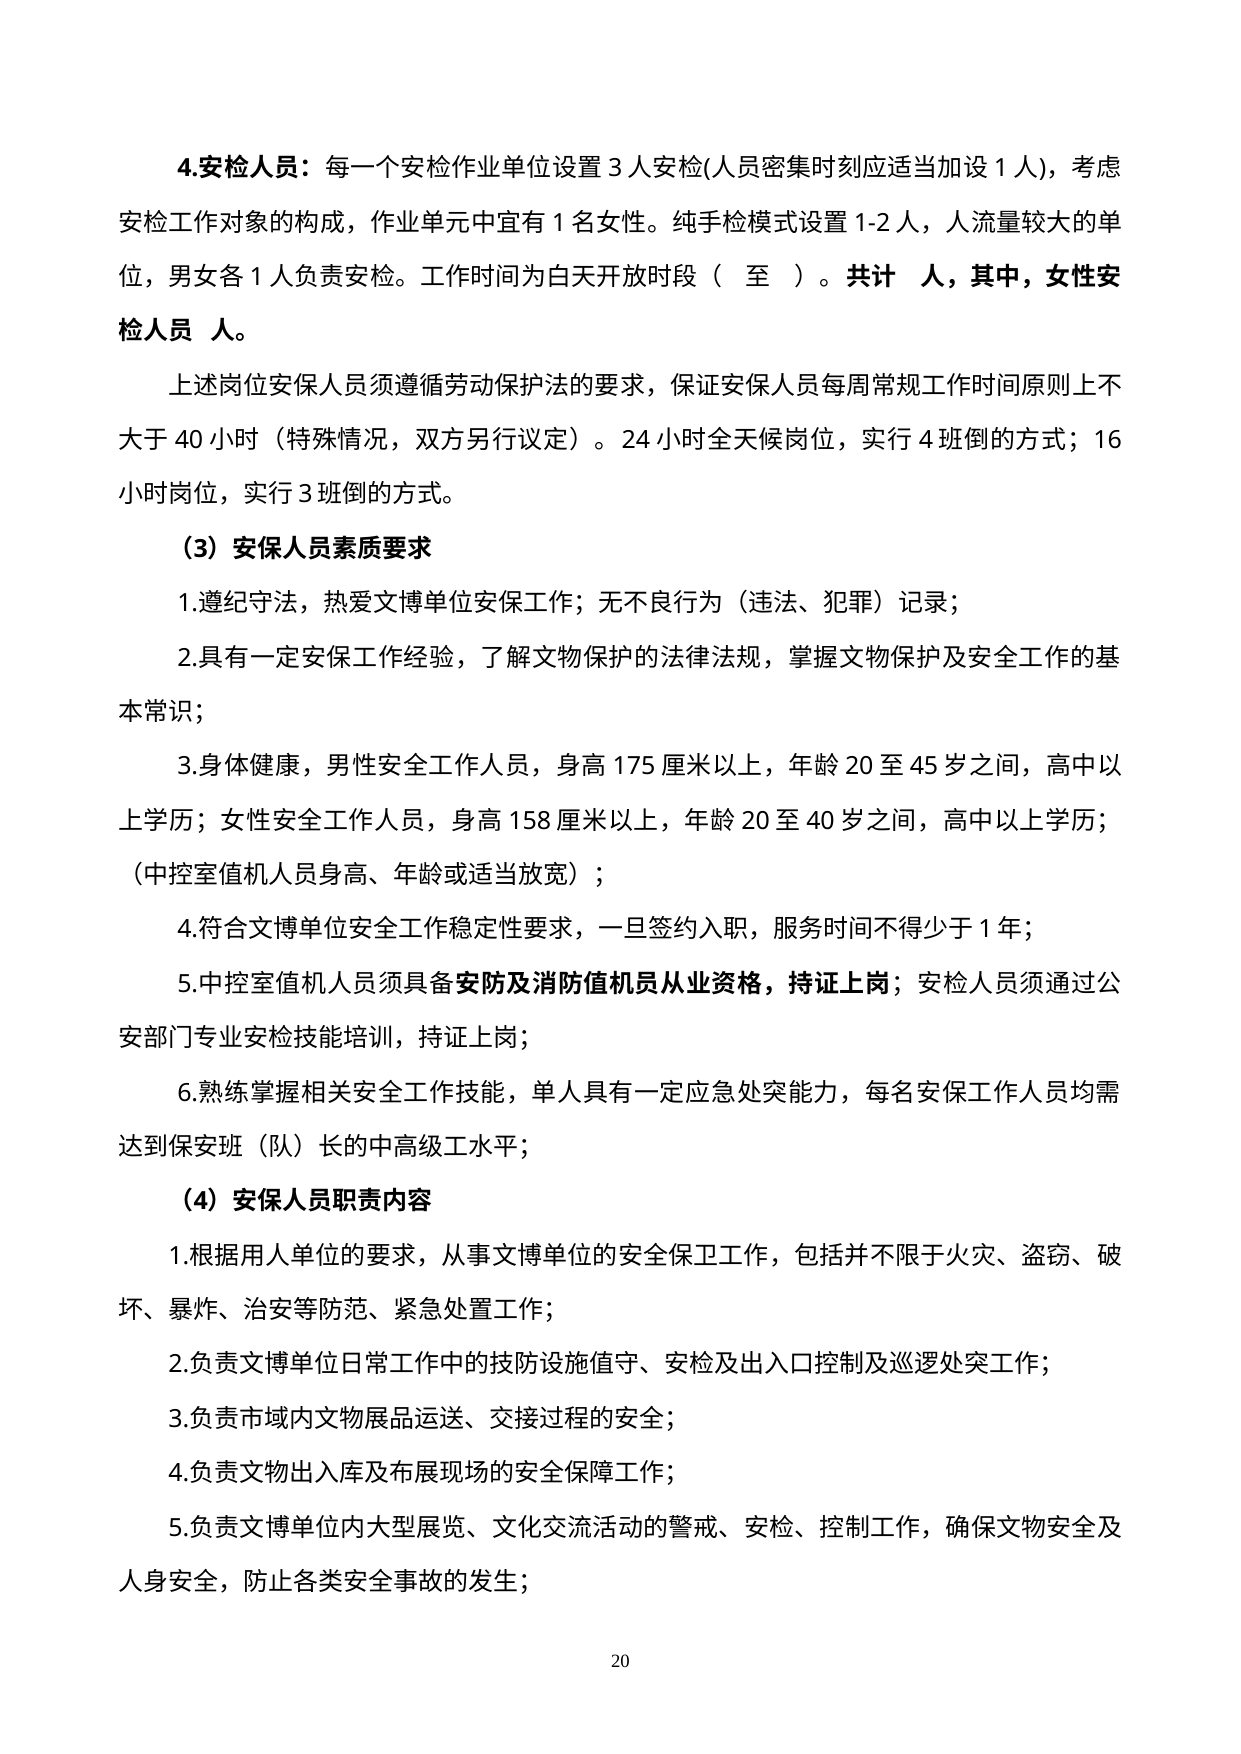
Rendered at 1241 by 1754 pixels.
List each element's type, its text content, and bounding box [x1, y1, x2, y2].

text 2.具有一定安保工作经验，了解文物保护的法律法规，掌握文物保护及安全工作的基本常识； [118, 637, 1122, 728]
text 1.遵纪守法，热爱文博单位安保工作；无不良行为（违法、犯罪）记录； [118, 583, 1122, 619]
text 4.安检人员：每一个安检作业单位设置3人安检(人员密集时刻应适当加设1人)，考虑安检工作对象的构成，作业单元中宜有1名女性。纯手检模式设置1-2人，人流量较大的单位，男女各1人负责安检。工作时间为白天开放时段（ 至 ）。共计 人，其中，女性安检人员 人。 [118, 148, 1122, 347]
text 4.负责文物出入库及布展现场的安全保障工作； [118, 1453, 1122, 1489]
text 6.熟练掌握相关安全工作技能，单人具有一定应急处突能力，每名安保工作人员均需达到保安班（队）长的中高级工水平； [118, 1072, 1122, 1163]
text 5.中控室值机人员须具备安防及消防值机员从业资格，持证上岗；安检人员须通过公安部门专业安检技能培训，持证上岗； [118, 963, 1122, 1054]
text （4）安保人员职责内容 [118, 1181, 1122, 1217]
text 5.负责文博单位内大型展览、文化交流活动的警戒、安检、控制工作，确保文物安全及人身安全，防止各类安全事故的发生； [118, 1507, 1122, 1598]
text 2.负责文博单位日常工作中的技防设施值守、安检及出入口控制及巡逻处突工作； [118, 1344, 1122, 1380]
text 1.根据用人单位的要求，从事文博单位的安全保卫工作，包括并不限于火灾、盗窃、破坏、暴炸、治安等防范、紧急处置工作； [118, 1235, 1122, 1326]
text 4.符合文博单位安全工作稳定性要求，一旦签约入职，服务时间不得少于1年； [118, 909, 1122, 945]
text 3.负责市域内文物展品运送、交接过程的安全； [118, 1398, 1122, 1434]
text （3）安保人员素质要求 [118, 528, 1122, 564]
text 3.身体健康，男性安全工作人员，身高175厘米以上，年龄20至45岁之间，高中以上学历；女性安全工作人员，身高158厘米以上，年龄20至40岁之间，高中以上学历；（中控室值机人员身高、年龄或适当放宽）； [118, 746, 1122, 891]
text 上述岗位安保人员须遵循劳动保护法的要求，保证安保人员每周常规工作时间原则上不大于40小时（特殊情况，双方另行议定）。24小时全天候岗位，实行4班倒的方式；16小时岗位，实行3班倒的方式。 [118, 365, 1122, 510]
